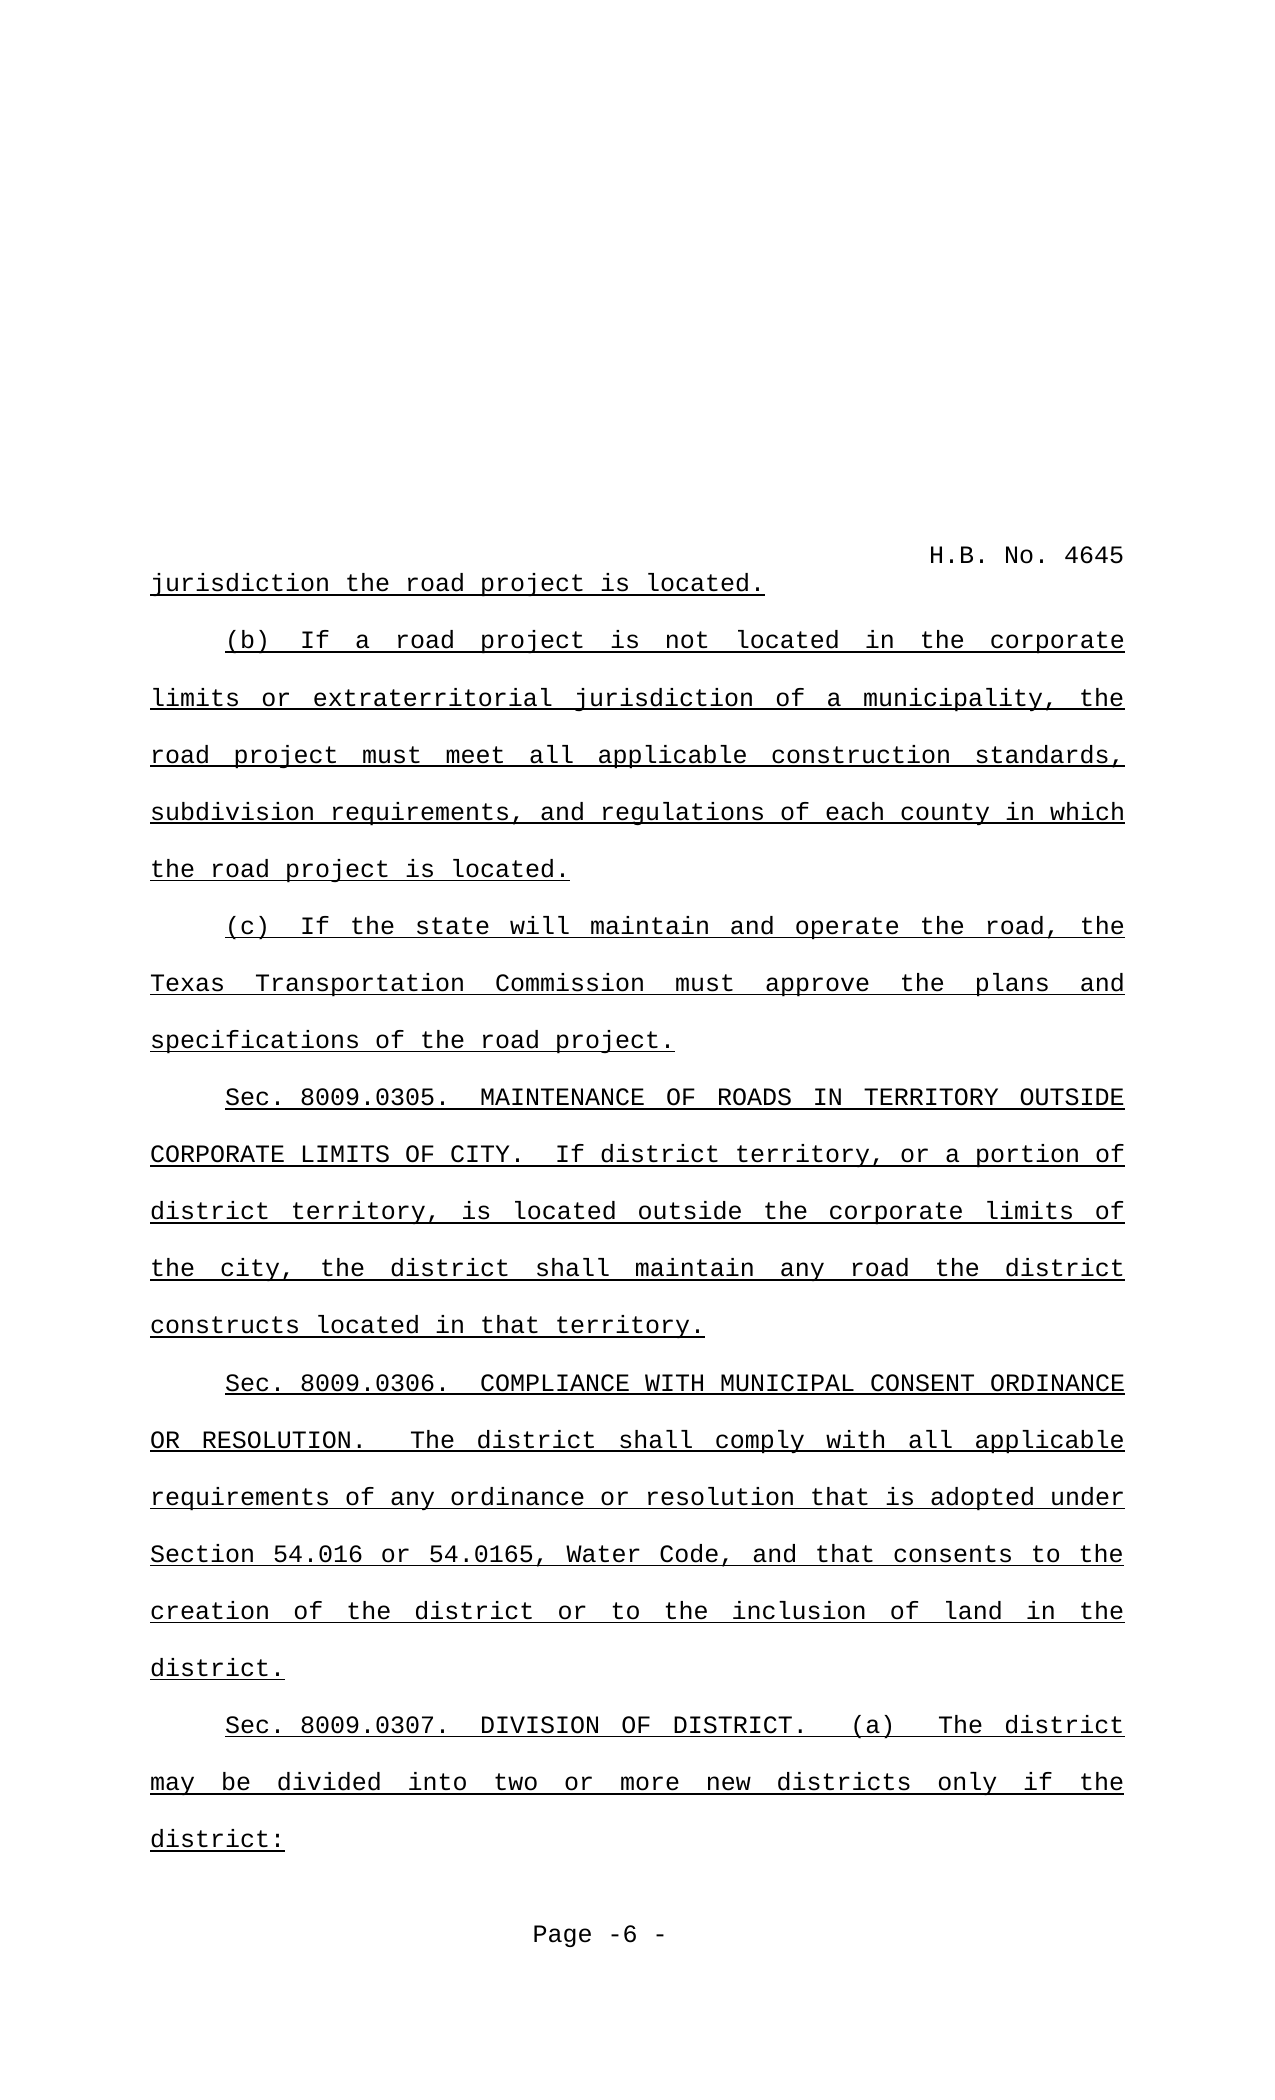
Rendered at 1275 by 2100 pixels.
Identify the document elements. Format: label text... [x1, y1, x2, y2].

text Sec. 8009.0305. MAINTENANCE OF ROADS IN TERRITORY OUTSIDE CORPORATE LIMITS OF CITY. If district territory, or a portion of district territory, is located outside the corporate limits of the city, the district shall maintain any road the district constructs located in that territory. [150, 1281, 1125, 1341]
text (b) If a road project is not located in the corporate limits or extraterritorial jurisdiction of a municipality, the road project must meet all applicable construction standards, subdivision requirements, and regulations of each county in which the road project is located. [150, 710, 1125, 765]
text Sec. 8009.0305. MAINTENANCE OF ROADS IN TERRITORY OUTSIDE CORPORATE LIMITS OF CITY. If district territory, or a portion of district territory, is located outside the corporate limits of the city, the district shall maintain any road the district constructs located in that territory. [150, 1224, 1125, 1279]
text Sec. 8009.0306. COMPLIANCE WITH MUNICIPAL CONSENT ORDINANCE OR RESOLUTION. The district shall comply with all applicable requirements of any ordinance or resolution that is adopted under Section 54.016 or 54.0165, Water Code, and that consents to the creation of the district or to the inclusion of land in the district. [150, 1623, 1125, 1684]
text (c) If the state will maintain and operate the road, the Texas Transportation Commission must approve the plans and specifications of the road project. [150, 913, 1125, 994]
text (b) If a road project is not located in the corporate limits or extraterritorial jurisdiction of a municipality, the road project must meet all applicable construction standards, subdivision requirements, and regulations of each county in which the road project is located. [150, 628, 1125, 708]
text Sec. 8009.0305. MAINTENANCE OF ROADS IN TERRITORY OUTSIDE CORPORATE LIMITS OF CITY. If district territory, or a portion of district territory, is located outside the corporate limits of the city, the district shall maintain any road the district constructs located in that territory. [150, 1167, 1125, 1222]
text (b) If a road project is not located in the corporate limits or extraterritorial jurisdiction of a municipality, the road project must meet all applicable construction standards, subdivision requirements, and regulations of each county in which the road project is located. [150, 824, 1125, 885]
text Sec. 8009.0306. COMPLIANCE WITH MUNICIPAL CONSENT ORDINANCE OR RESOLUTION. The district shall comply with all applicable requirements of any ordinance or resolution that is adopted under Section 54.016 or 54.0165, Water Code, and that consents to the creation of the district or to the inclusion of land in the district. [150, 1370, 1125, 1450]
text (b) If a road project is not located in the corporate limits or extraterritorial jurisdiction of a municipality, the road project must meet all applicable construction standards, subdivision requirements, and regulations of each county in which the road project is located. [150, 767, 1125, 822]
text Sec. 8009.0306. COMPLIANCE WITH MUNICIPAL CONSENT ORDINANCE OR RESOLUTION. The district shall comply with all applicable requirements of any ordinance or resolution that is adopted under Section 54.016 or 54.0165, Water Code, and that consents to the creation of the district or to the inclusion of land in the district. [150, 1452, 1125, 1508]
text (c) If the state will maintain and operate the road, the Texas Transportation Commission must approve the plans and specifications of the road project. [150, 995, 1125, 1056]
text Sec. 8009.0305. MAINTENANCE OF ROADS IN TERRITORY OUTSIDE CORPORATE LIMITS OF CITY. If district territory, or a portion of district territory, is located outside the corporate limits of the city, the district shall maintain any road the district constructs located in that territory. [150, 1084, 1125, 1165]
text Sec. 8009.0306. COMPLIANCE WITH MUNICIPAL CONSENT ORDINANCE OR RESOLUTION. The district shall comply with all applicable requirements of any ordinance or resolution that is adopted under Section 54.016 or 54.0165, Water Code, and that consents to the creation of the district or to the inclusion of land in the district. [150, 1509, 1125, 1622]
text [150, 571, 1125, 599]
text Sec. 8009.0307. DIVISION OF DISTRICT. (a) The district may be divided into two or more new districts only if the district: [150, 1712, 1125, 1855]
